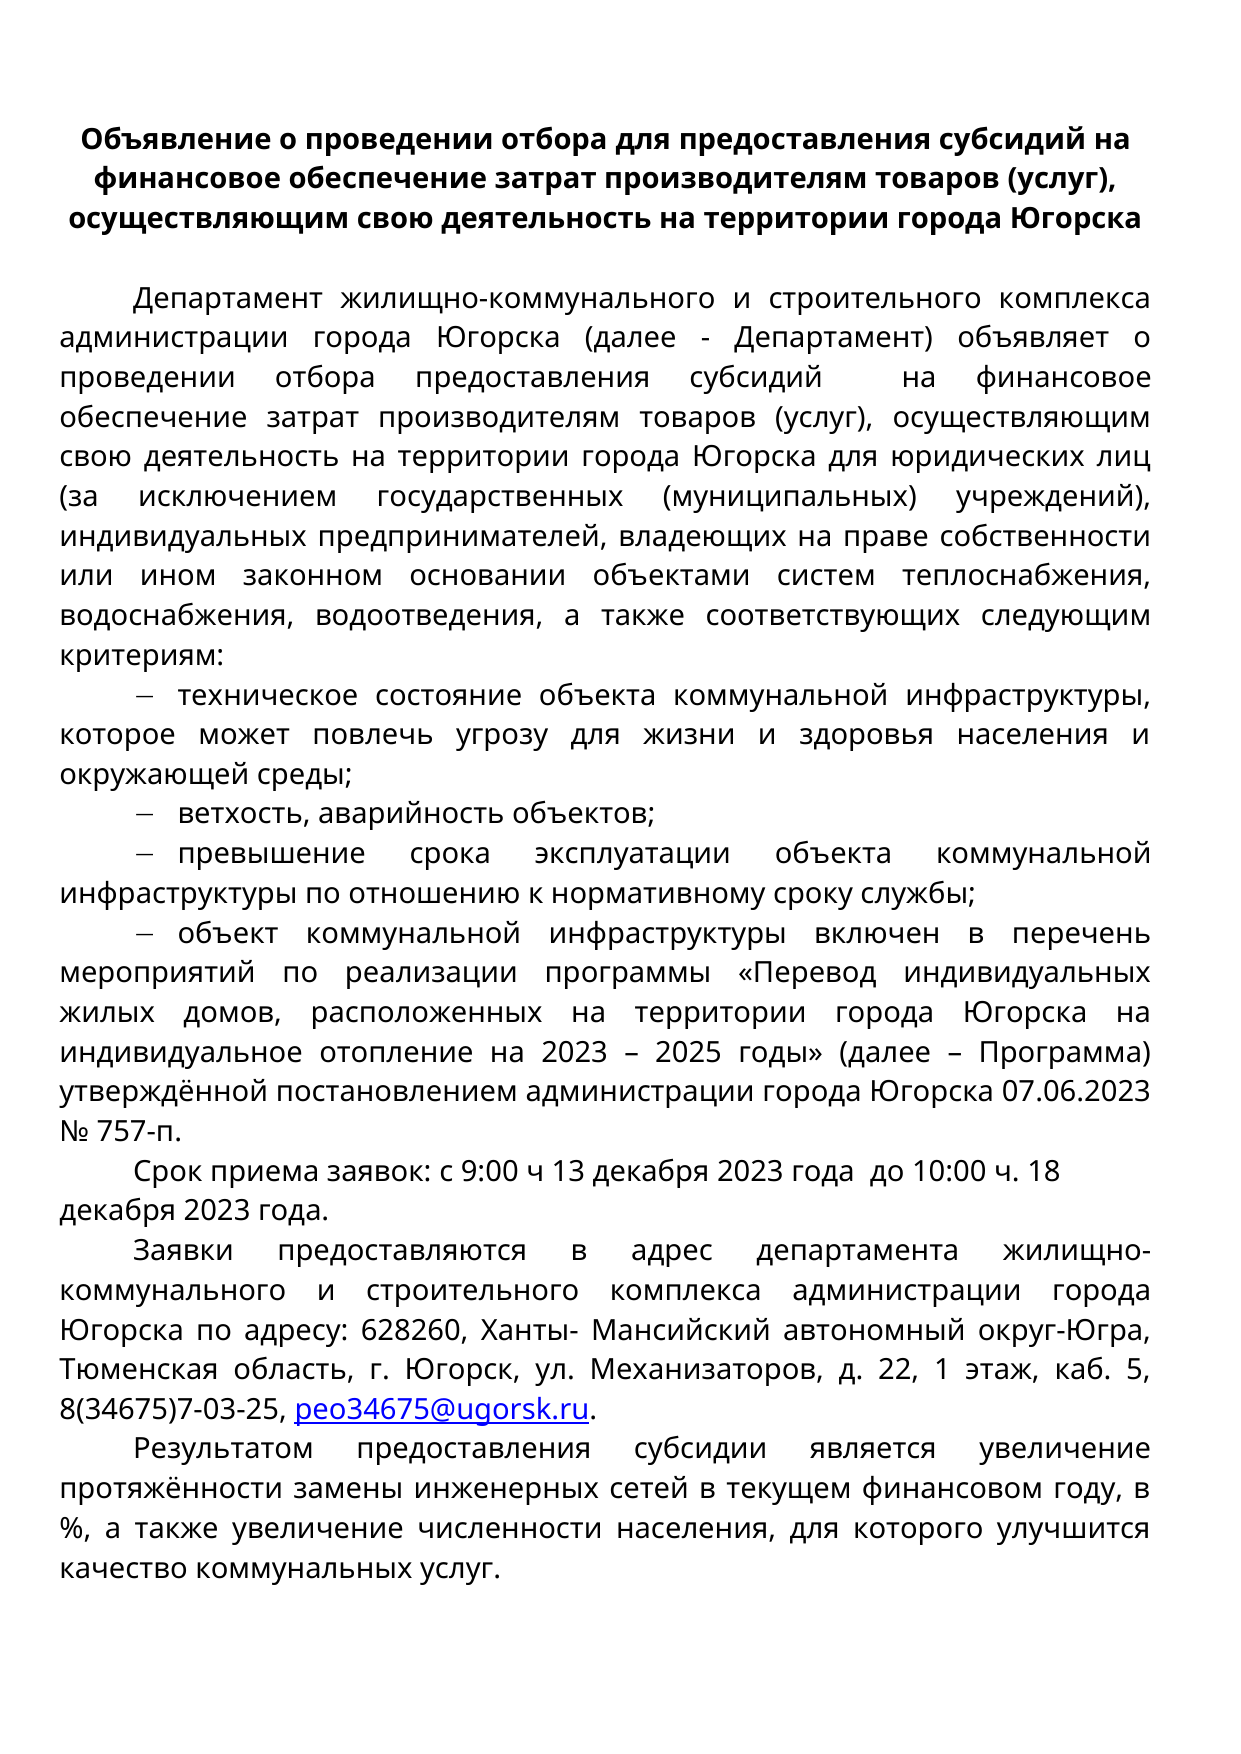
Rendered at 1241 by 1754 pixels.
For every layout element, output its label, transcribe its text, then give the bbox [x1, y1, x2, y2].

list ветхость, аварийность объектов; [59, 793, 1152, 832]
text Срок приема заявок: с 9:00 ч 13 декабря 2023 года до 10:00 ч. 18 декабря 2023 года. [59, 1150, 1152, 1229]
list объект коммунальной инфраструктуры включен в перечень мероприятий по реализации программы «Перевод индивидуальных жилых домов, расположенных на территории города Югорска на индивидуальное отопление на 2023 – 2025 годы» (далее – Программа) утверждённой постановлением администрации города Югорска 07.06.2023 № 757-п. [59, 912, 1152, 1150]
text Результатом предоставления субсидии является увеличение протяжённости замены инженерных сетей в текущем финансовом году, в %, а также увеличение численности населения, для которого улучшится качество коммунальных услуг. [59, 1428, 1152, 1587]
list техническое состояние объекта коммунальной инфраструктуры, которое может повлечь угрозу для жизни и здоровья населения и окружающей среды; [59, 674, 1152, 793]
text Заявки предоставляются в адрес департамента жилищно-коммунального и строительного комплекса администрации города Югорска по адресу: 628260, Ханты- Мансийский автономный округ-Югра, Тюменская область, г. Югорск, ул. Механизаторов, д. 22, 1 этаж, каб. 5, 8(34675)7-03-25, peo34675@ugorsk.ru. [59, 1229, 1152, 1428]
text Объявление о проведении отбора для предоставления субсидий на финансовое обеспечение затрат производителям товаров (услуг), осуществляющим свою деятельность на территории города Югорска [59, 118, 1152, 237]
list превышение срока эксплуатации объекта коммунальной инфраструктуры по отношению к нормативному сроку службы; [59, 832, 1152, 912]
text Департамент жилищно-коммунального и строительного комплекса администрации города Югорска (далее - Департамент) объявляет о проведении отбора предоставления субсидий на финансовое обеспечение затрат производителям товаров (услуг), осуществляющим свою деятельность на территории города Югорска для юридических лиц (за исключением государственных (муниципальных) учреждений), индивидуальных предпринимателей, владеющих на праве собственности или ином законном основании объектами систем теплоснабжения, водоснабжения, водоотведения, а также соответствующих следующим критериям: [59, 277, 1152, 674]
